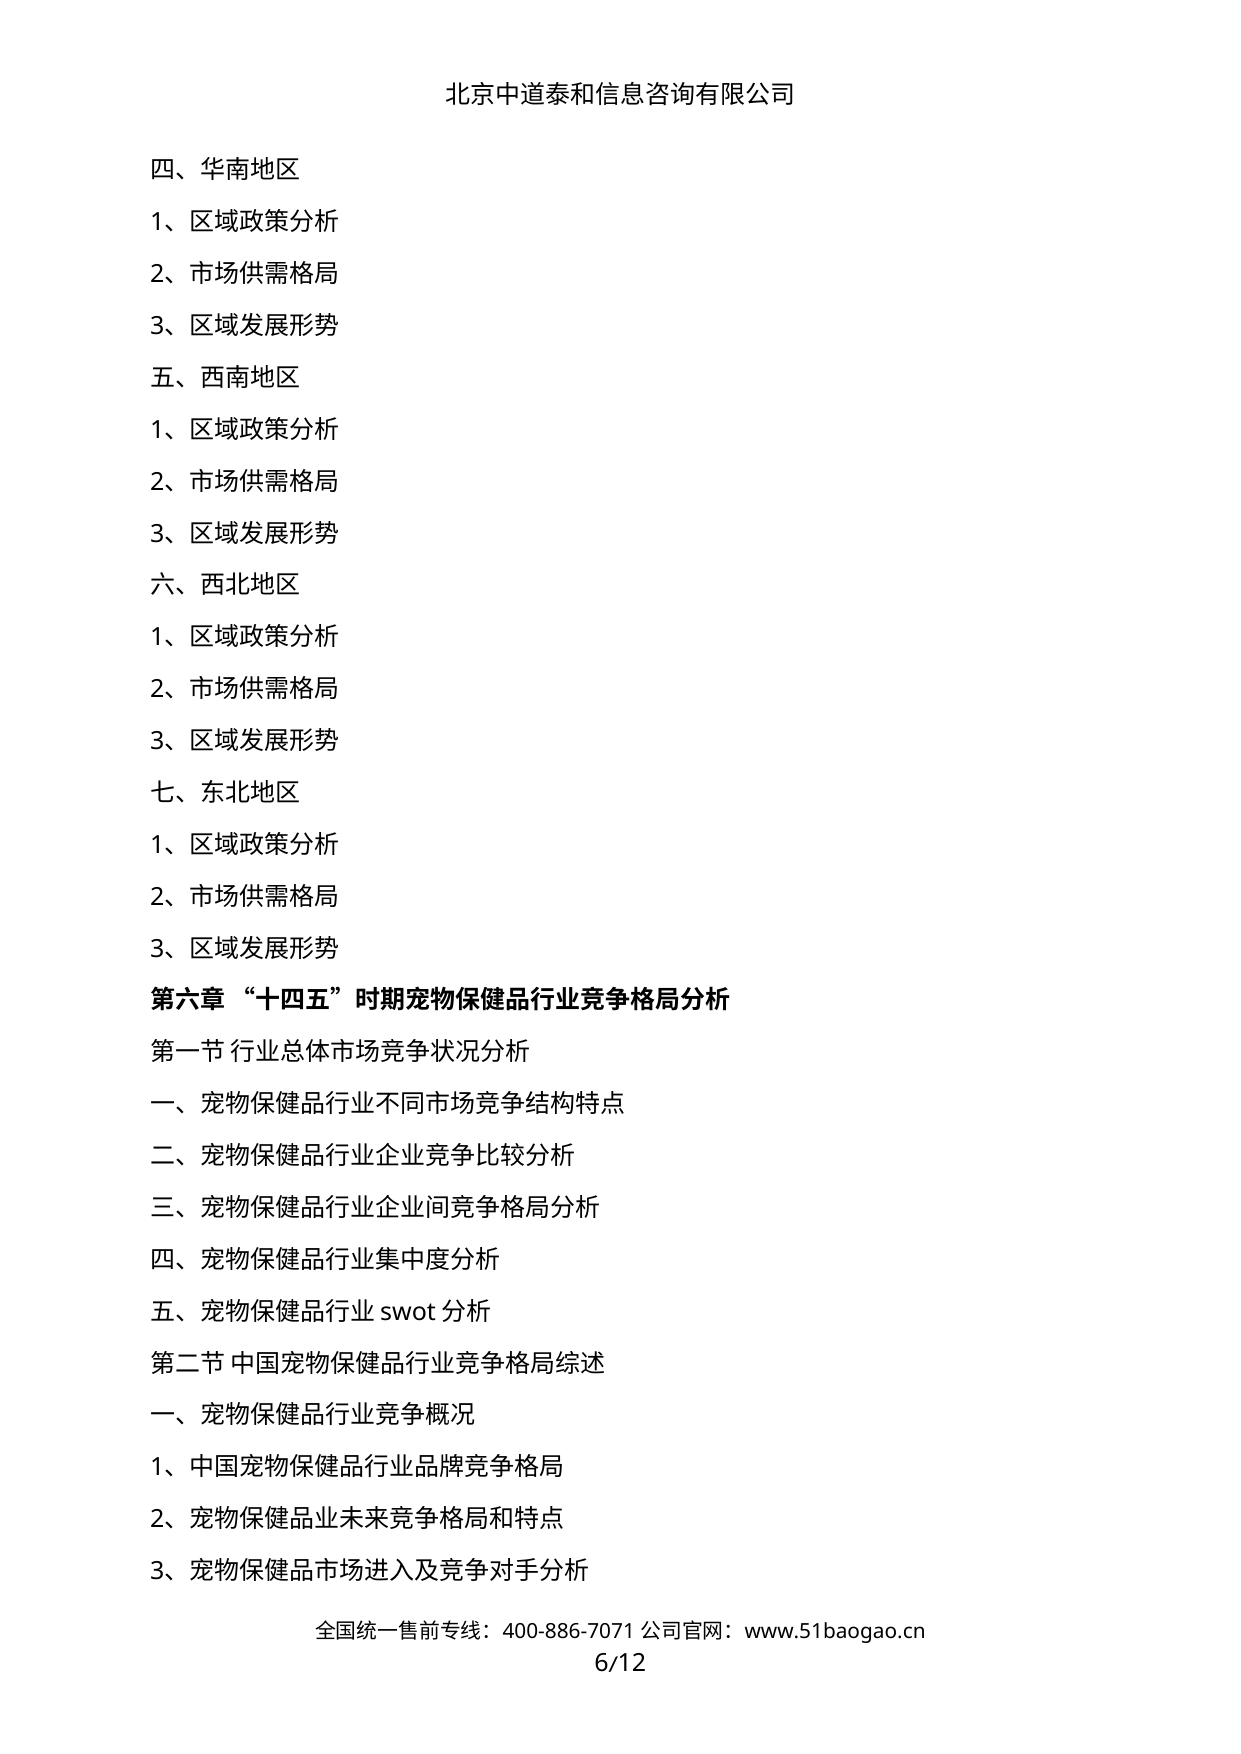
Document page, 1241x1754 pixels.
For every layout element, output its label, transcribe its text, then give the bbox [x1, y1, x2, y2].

text 二、宠物保健品行业企业竞争比较分析 [150, 1136, 1090, 1172]
text 1、区域政策分析 [150, 409, 1090, 446]
text 1、区域政策分析 [150, 202, 1090, 238]
text 三、宠物保健品行业企业间竞争格局分析 [150, 1187, 1090, 1224]
text 3、区域发展形势 [150, 513, 1090, 549]
text 第一节 行业总体市场竞争状况分析 [150, 1032, 1090, 1068]
text 2、市场供需格局 [150, 669, 1090, 705]
text 3、宠物保健品市场进入及竞争对手分析 [150, 1551, 1090, 1587]
text 四、华南地区 [150, 150, 1090, 186]
text 3、区域发展形势 [150, 721, 1090, 757]
text 七、东北地区 [150, 772, 1090, 809]
text 2、市场供需格局 [150, 876, 1090, 912]
text 2、市场供需格局 [150, 254, 1090, 290]
text 五、宠物保健品行业swot分析 [150, 1291, 1090, 1327]
text 四、宠物保健品行业集中度分析 [150, 1239, 1090, 1276]
text 一、宠物保健品行业竞争概况 [150, 1395, 1090, 1431]
text 1、区域政策分析 [150, 617, 1090, 653]
text 第二节 中国宠物保健品行业竞争格局综述 [150, 1343, 1090, 1379]
text 3、区域发展形势 [150, 306, 1090, 342]
text 3、区域发展形势 [150, 928, 1090, 964]
text 一、宠物保健品行业不同市场竞争结构特点 [150, 1084, 1090, 1120]
text 1、区域政策分析 [150, 824, 1090, 861]
text 第六章 “十四五”时期宠物保健品行业竞争格局分析 [150, 980, 1090, 1016]
text 六、西北地区 [150, 565, 1090, 601]
text 1、中国宠物保健品行业品牌竞争格局 [150, 1447, 1090, 1483]
text 五、西南地区 [150, 357, 1090, 394]
text 2、市场供需格局 [150, 461, 1090, 497]
text 2、宠物保健品业未来竞争格局和特点 [150, 1499, 1090, 1535]
